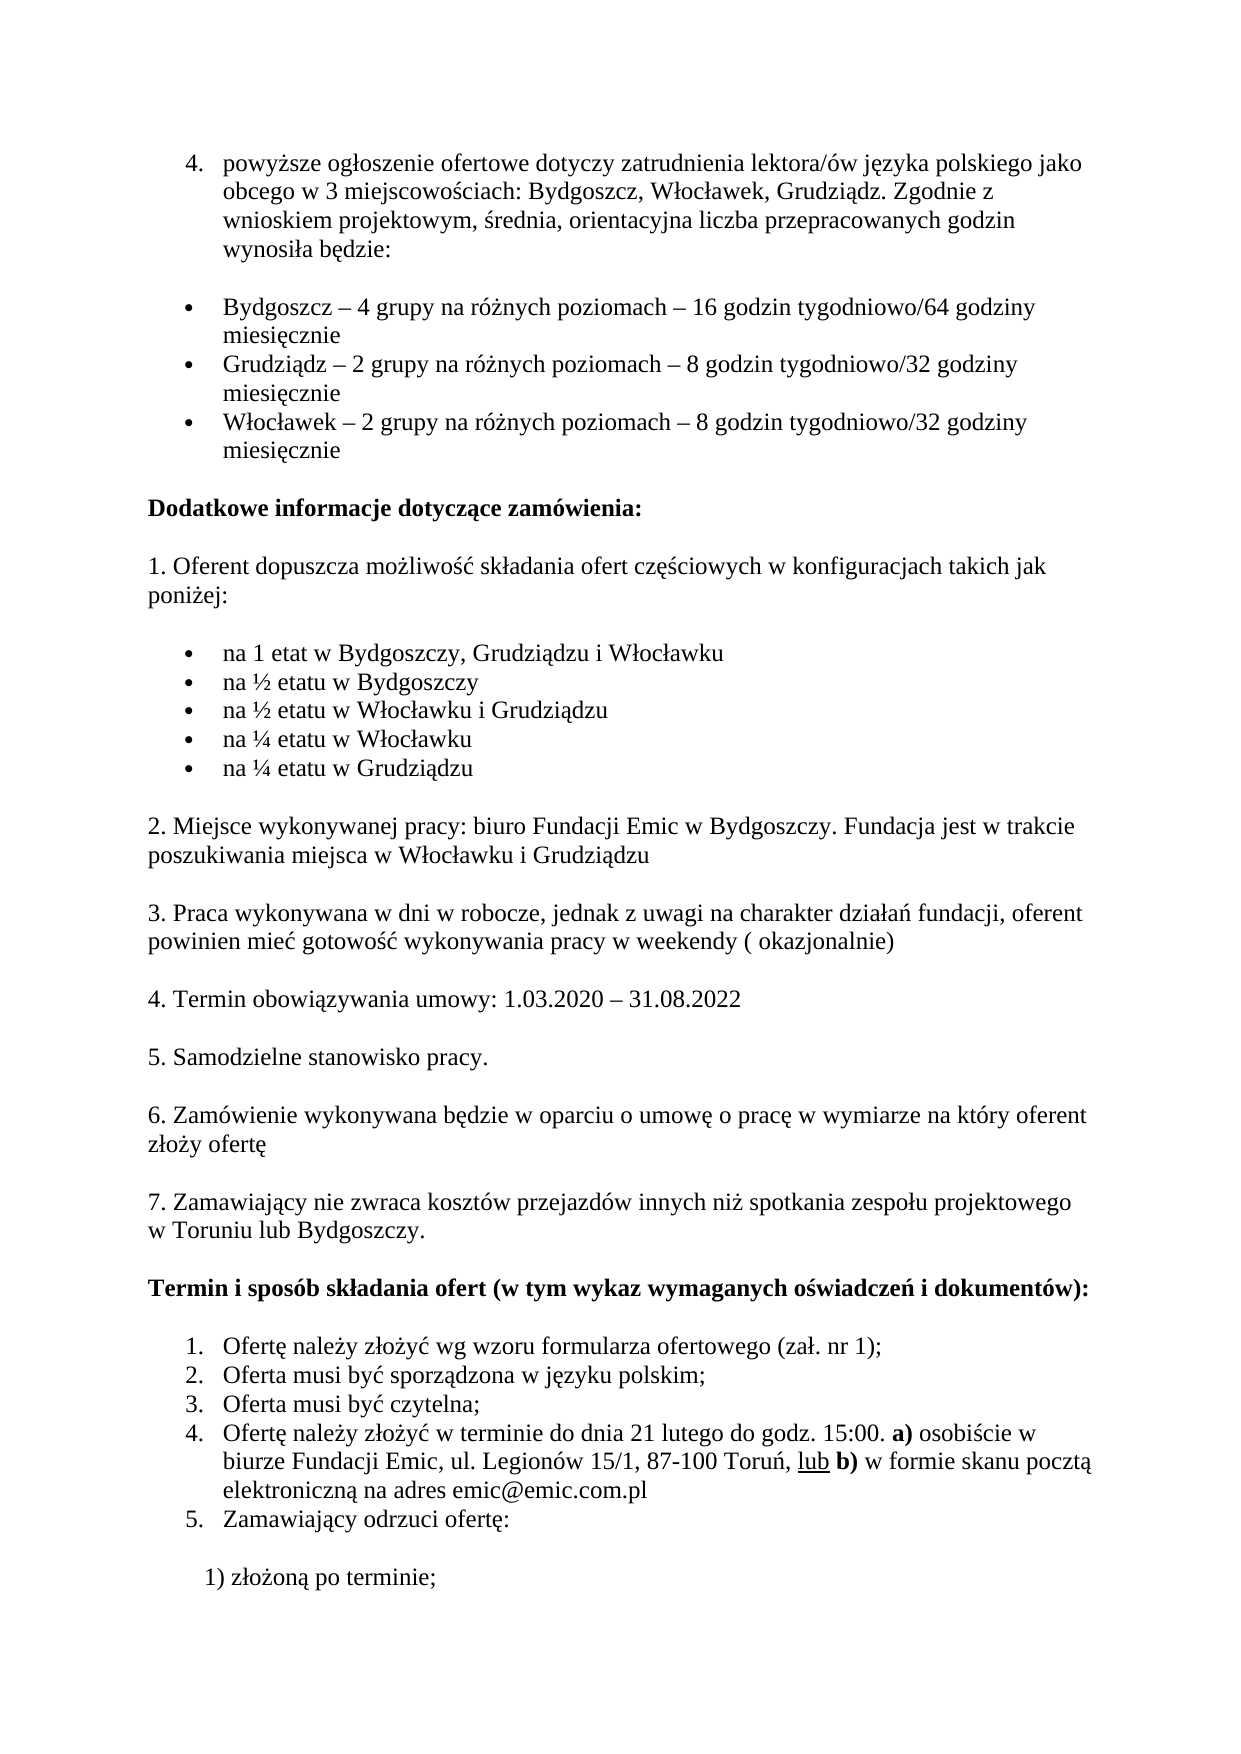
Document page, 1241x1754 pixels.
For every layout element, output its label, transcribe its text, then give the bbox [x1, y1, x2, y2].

list Grudziądz – 2 grupy na różnych poziomach – 8 godzin tygodniowo/32 godziny miesięcznie [185, 349, 1093, 407]
text 3. Praca wykonywana w dni w robocze, jednak z uwagi na charakter działań fundacji, oferent powinien mieć gotowość wykonywania pracy w weekendy ( okazjonalnie) [148, 898, 1093, 955]
list na ¼ etatu w Włocławku [185, 724, 1093, 753]
list Ofertę należy złożyć w terminie do dnia 21 lutego do godz. 15:00. a) osobiście w biurze Fundacji Emic, ul. Legionów 15/1, 87-100 Toruń, lub b) w formie skanu pocztą elektroniczną na adres emic@emic.com.pl [185, 1418, 1093, 1504]
text 4. Termin obowiązywania umowy: 1.03.2020 – 31.08.2022 [148, 984, 1093, 1013]
list na ½ etatu w Włocławku i Grudziądzu [185, 696, 1093, 724]
text 5. Samodzielne stanowisko pracy. [148, 1042, 1093, 1071]
list Włocławek – 2 grupy na różnych poziomach – 8 godzin tygodniowo/32 godziny miesięcznie [185, 407, 1093, 464]
list Oferta musi być czytelna; [185, 1389, 1093, 1418]
text 6. Zamówienie wykonywana będzie w oparciu o umowę o pracę w wymiarze na który oferent złoży ofertę [148, 1100, 1093, 1158]
text Termin i sposób składania ofert (w tym wykaz wymaganych oświadczeń i dokumentów): [148, 1273, 1093, 1302]
text 7. Zamawiający nie zwraca kosztów przejazdów innych niż spotkania zespołu projektowego w Toruniu lub Bydgoszczy. [148, 1187, 1093, 1244]
list na 1 etat w Bydgoszczy, Grudziądzu i Włocławku [185, 638, 1093, 667]
text 1) złożoną po terminie; [148, 1562, 1093, 1591]
list Oferta musi być sporządzona w języku polskim; [185, 1360, 1093, 1389]
text 2. Miejsce wykonywanej pracy: biuro Fundacji Emic w Bydgoszczy. Fundacja jest w trakcie poszukiwania miejsca w Włocławku i Grudziądzu [148, 811, 1093, 868]
text 1. Oferent dopuszcza możliwość składania ofert częściowych w konfiguracjach takich jak poniżej: [148, 551, 1093, 609]
list Zamawiający odrzuci ofertę: [185, 1504, 1093, 1533]
list na ½ etatu w Bydgoszczy [185, 667, 1093, 696]
list Ofertę należy złożyć wg wzoru formularza ofertowego (zał. nr 1); [185, 1331, 1093, 1360]
text Dodatkowe informacje dotyczące zamówienia: [148, 493, 1093, 522]
list na ¼ etatu w Grudziądzu [185, 753, 1093, 782]
list Bydgoszcz – 4 grupy na różnych poziomach – 16 godzin tygodniowo/64 godziny miesięcznie [185, 292, 1093, 349]
list powyższe ogłoszenie ofertowe dotyczy zatrudnienia lektora/ów języka polskiego jako obcego w 3 miejscowościach: Bydgoszcz, Włocławek, Grudziądz. Zgodnie z wnioskiem projektowym, średnia, orientacyjna liczba przepracowanych godzin wynosiła będzie: [185, 148, 1093, 263]
